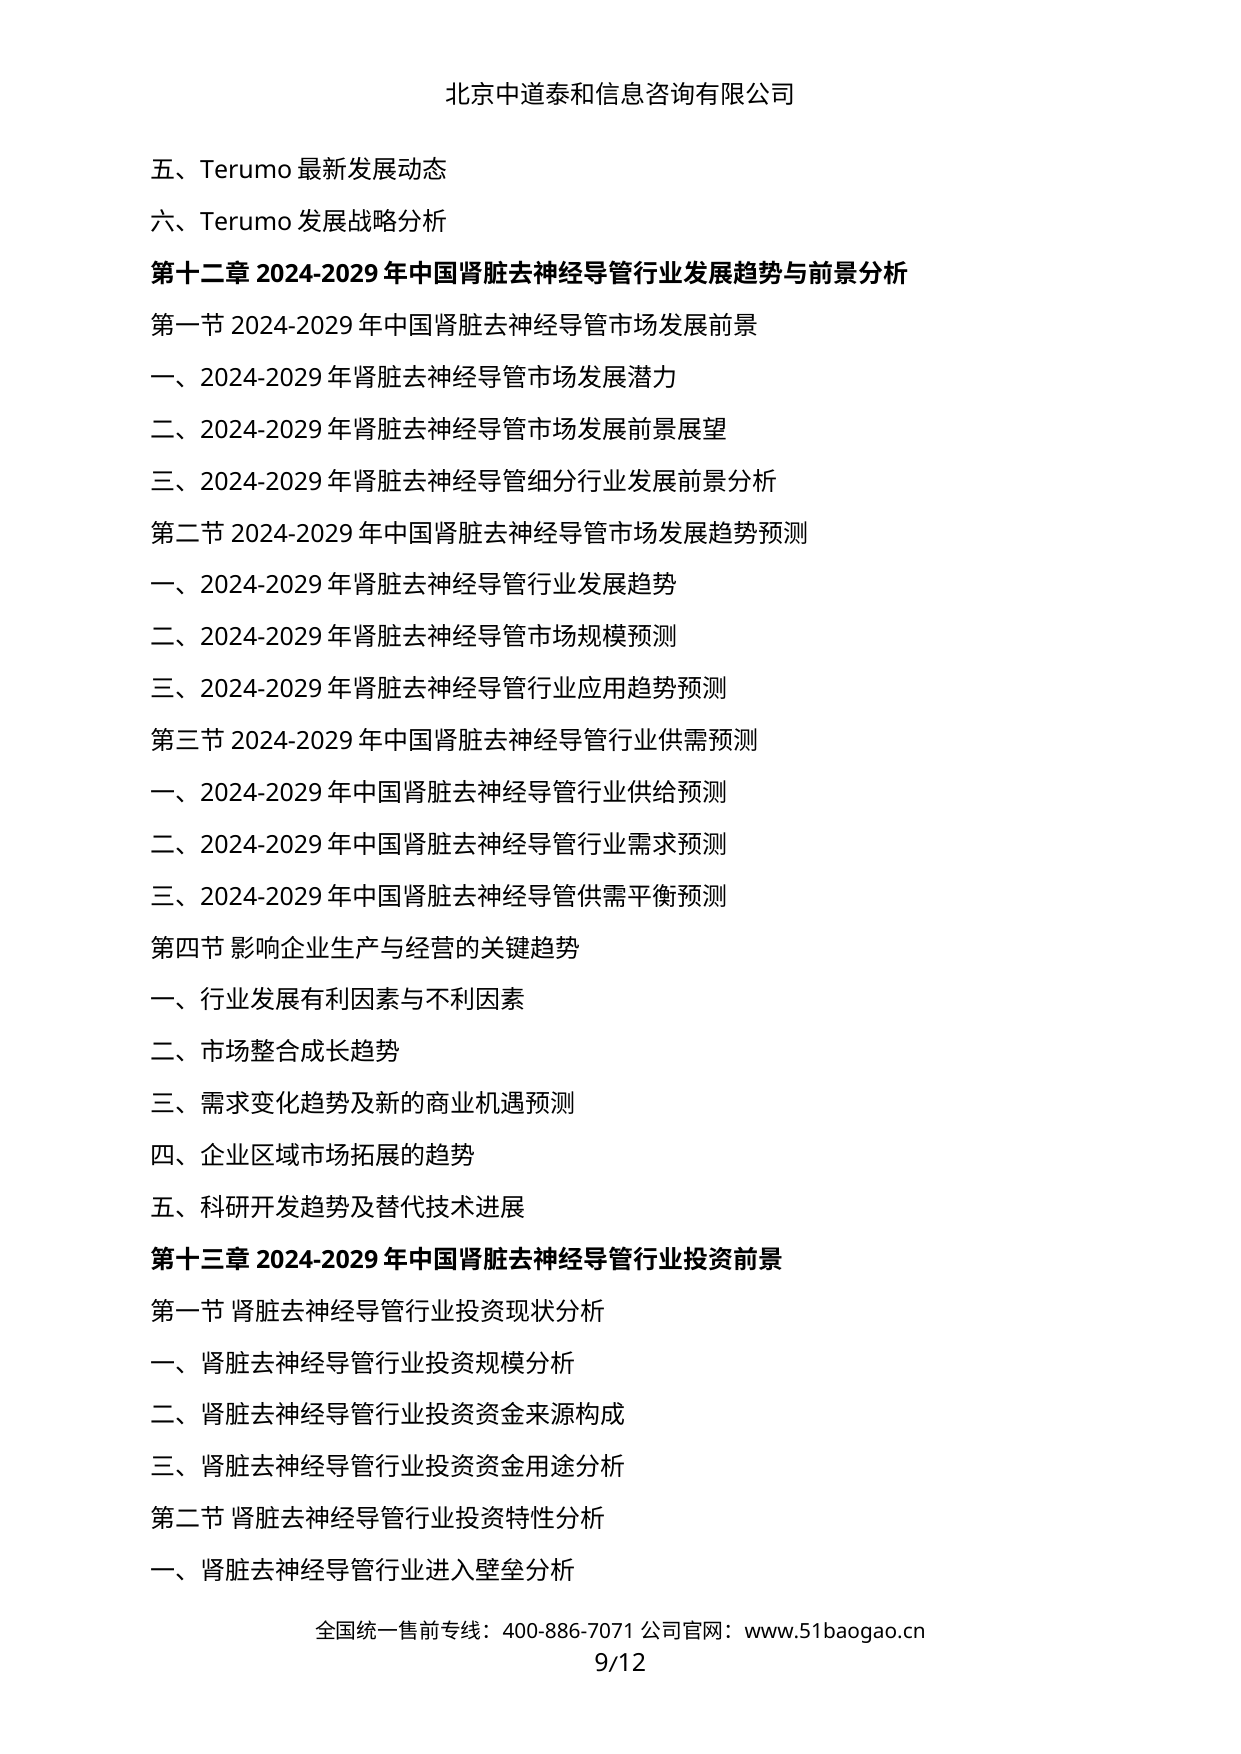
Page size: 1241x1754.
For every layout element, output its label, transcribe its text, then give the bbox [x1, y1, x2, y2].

text 二、2024-2029年肾脏去神经导管市场发展前景展望 [150, 409, 1090, 446]
text 一、肾脏去神经导管行业进入壁垒分析 [150, 1551, 1090, 1587]
text 六、Terumo发展战略分析 [150, 202, 1090, 238]
text 一、肾脏去神经导管行业投资规模分析 [150, 1343, 1090, 1379]
text 第二节 2024-2029年中国肾脏去神经导管市场发展趋势预测 [150, 513, 1090, 549]
text 第四节 影响企业生产与经营的关键趋势 [150, 928, 1090, 964]
text 三、2024-2029年中国肾脏去神经导管供需平衡预测 [150, 876, 1090, 912]
text 一、行业发展有利因素与不利因素 [150, 980, 1090, 1016]
text 三、需求变化趋势及新的商业机遇预测 [150, 1084, 1090, 1120]
text 五、Terumo最新发展动态 [150, 150, 1090, 186]
text 第二节 肾脏去神经导管行业投资特性分析 [150, 1499, 1090, 1535]
text 第十三章 2024-2029年中国肾脏去神经导管行业投资前景 [150, 1239, 1090, 1276]
text 一、2024-2029年中国肾脏去神经导管行业供给预测 [150, 772, 1090, 809]
text 一、2024-2029年肾脏去神经导管市场发展潜力 [150, 357, 1090, 394]
text 二、肾脏去神经导管行业投资资金来源构成 [150, 1395, 1090, 1431]
text 二、2024-2029年肾脏去神经导管市场规模预测 [150, 617, 1090, 653]
text 二、市场整合成长趋势 [150, 1032, 1090, 1068]
text 五、科研开发趋势及替代技术进展 [150, 1187, 1090, 1224]
text 三、肾脏去神经导管行业投资资金用途分析 [150, 1447, 1090, 1483]
text 第一节 2024-2029年中国肾脏去神经导管市场发展前景 [150, 306, 1090, 342]
text 第一节 肾脏去神经导管行业投资现状分析 [150, 1291, 1090, 1327]
text 三、2024-2029年肾脏去神经导管行业应用趋势预测 [150, 669, 1090, 705]
text 二、2024-2029年中国肾脏去神经导管行业需求预测 [150, 824, 1090, 861]
text 第三节 2024-2029年中国肾脏去神经导管行业供需预测 [150, 721, 1090, 757]
text 三、2024-2029年肾脏去神经导管细分行业发展前景分析 [150, 461, 1090, 497]
text 第十二章 2024-2029年中国肾脏去神经导管行业发展趋势与前景分析 [150, 254, 1090, 290]
text 一、2024-2029年肾脏去神经导管行业发展趋势 [150, 565, 1090, 601]
text 四、企业区域市场拓展的趋势 [150, 1136, 1090, 1172]
